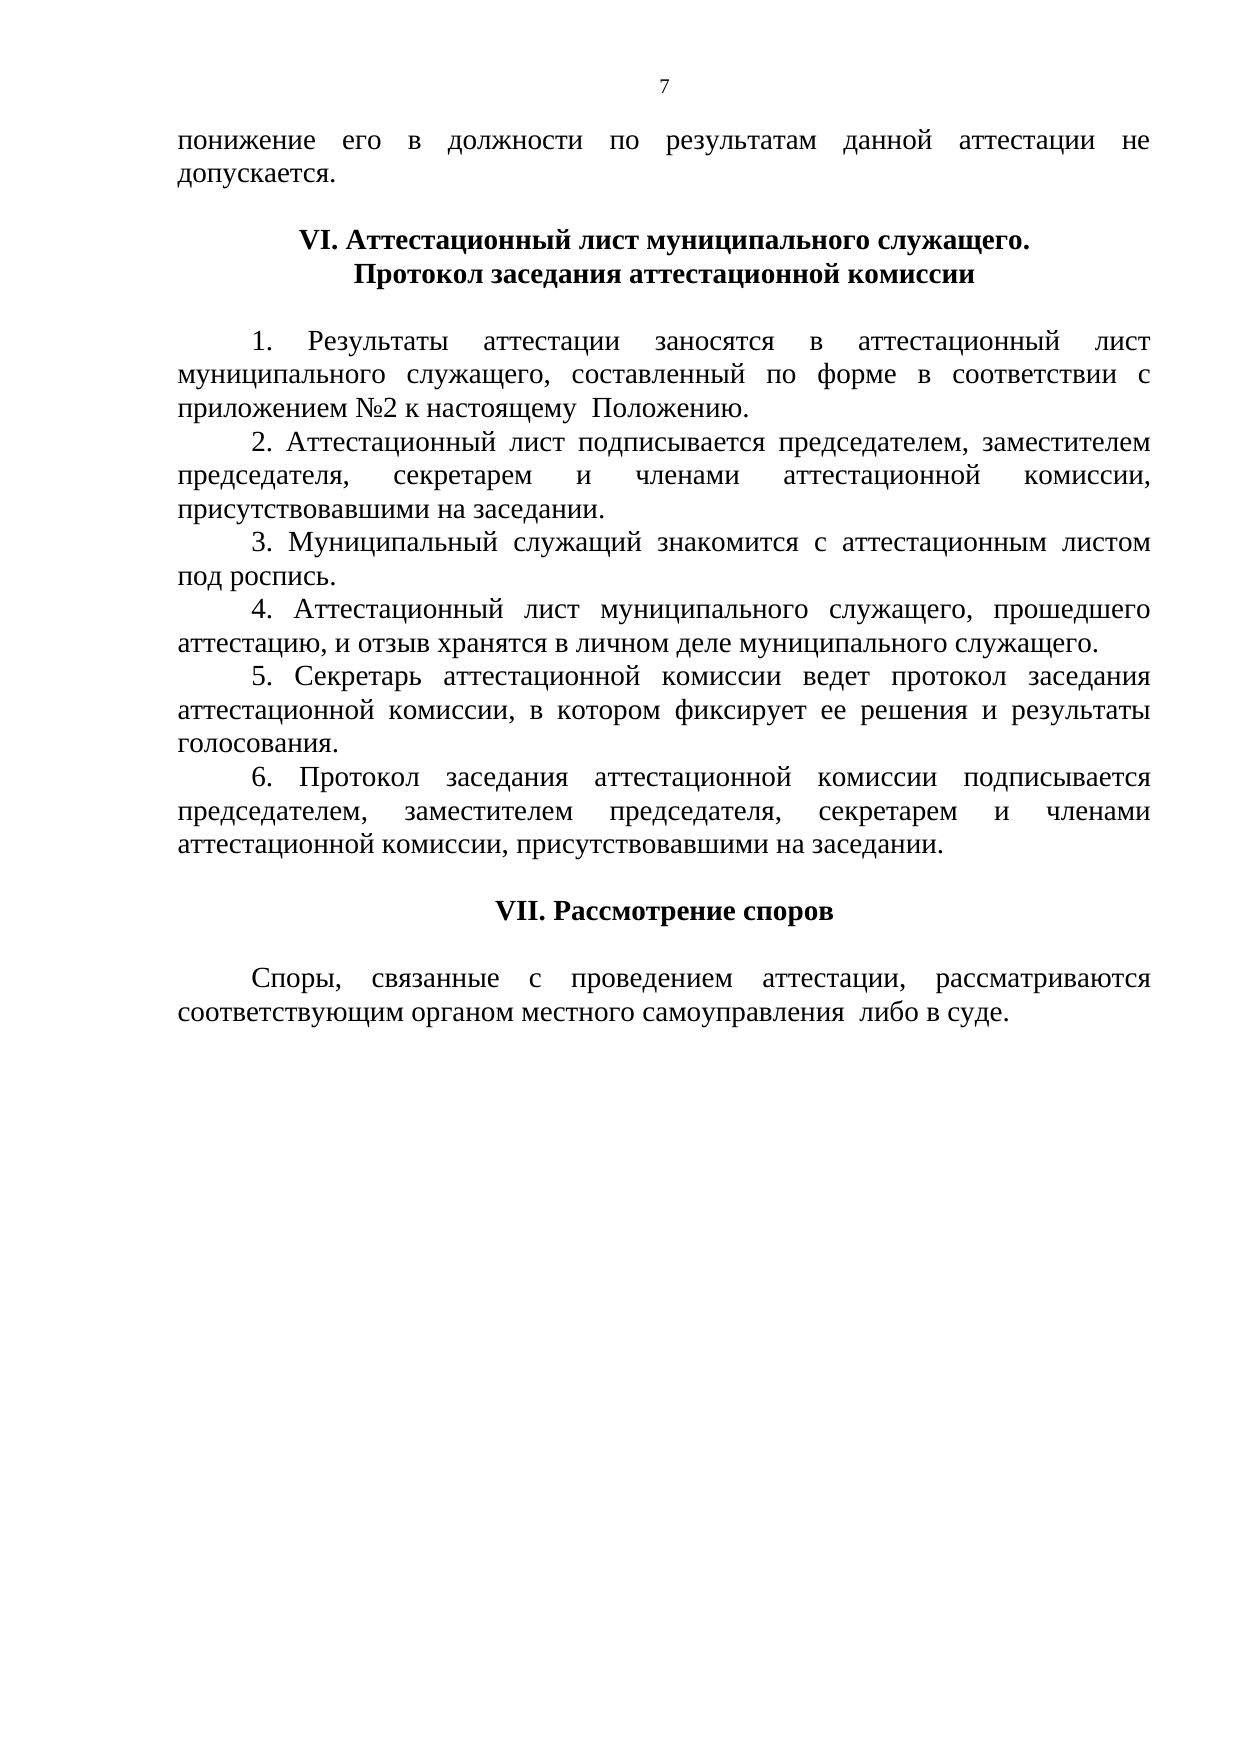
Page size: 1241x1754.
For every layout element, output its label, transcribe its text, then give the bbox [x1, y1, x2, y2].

text VII. Рассмотрение споров [177, 893, 1152, 927]
text 6. Протокол заседания аттестационной комиссии подписывается председателем, заместителем председателя, секретарем и членами аттестационной комиссии, присутствовавшими на заседании. [177, 759, 1152, 860]
text 3. Муниципальный служащий знакомится с аттестационным листом под роспись. [177, 524, 1152, 591]
text 4. Аттестационный лист муниципального служащего, прошедшего аттестацию, и отзыв хранятся в личном деле муниципального служащего. [177, 591, 1152, 658]
text 5. Секретарь аттестационной комиссии ведет протокол заседания аттестационной комиссии, в котором фиксирует ее решения и результаты голосования. [177, 658, 1152, 759]
text Протокол заседания аттестационной комиссии [177, 256, 1152, 289]
text 1. Результаты аттестации заносятся в аттестационный лист муниципального служащего, составленный по форме в соответствии с приложением №2 к настоящему Положению. [177, 323, 1152, 424]
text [177, 122, 1152, 189]
text 2. Аттестационный лист подписывается председателем, заместителем председателя, секретарем и членами аттестационной комиссии, присутствовавшими на заседании. [177, 424, 1152, 524]
text VI. Аттестационный лист муниципального служащего. [177, 222, 1152, 256]
text Споры, связанные с проведением аттестации, рассматриваются соответствующим органом местного самоуправления либо в суде. [177, 960, 1152, 1027]
